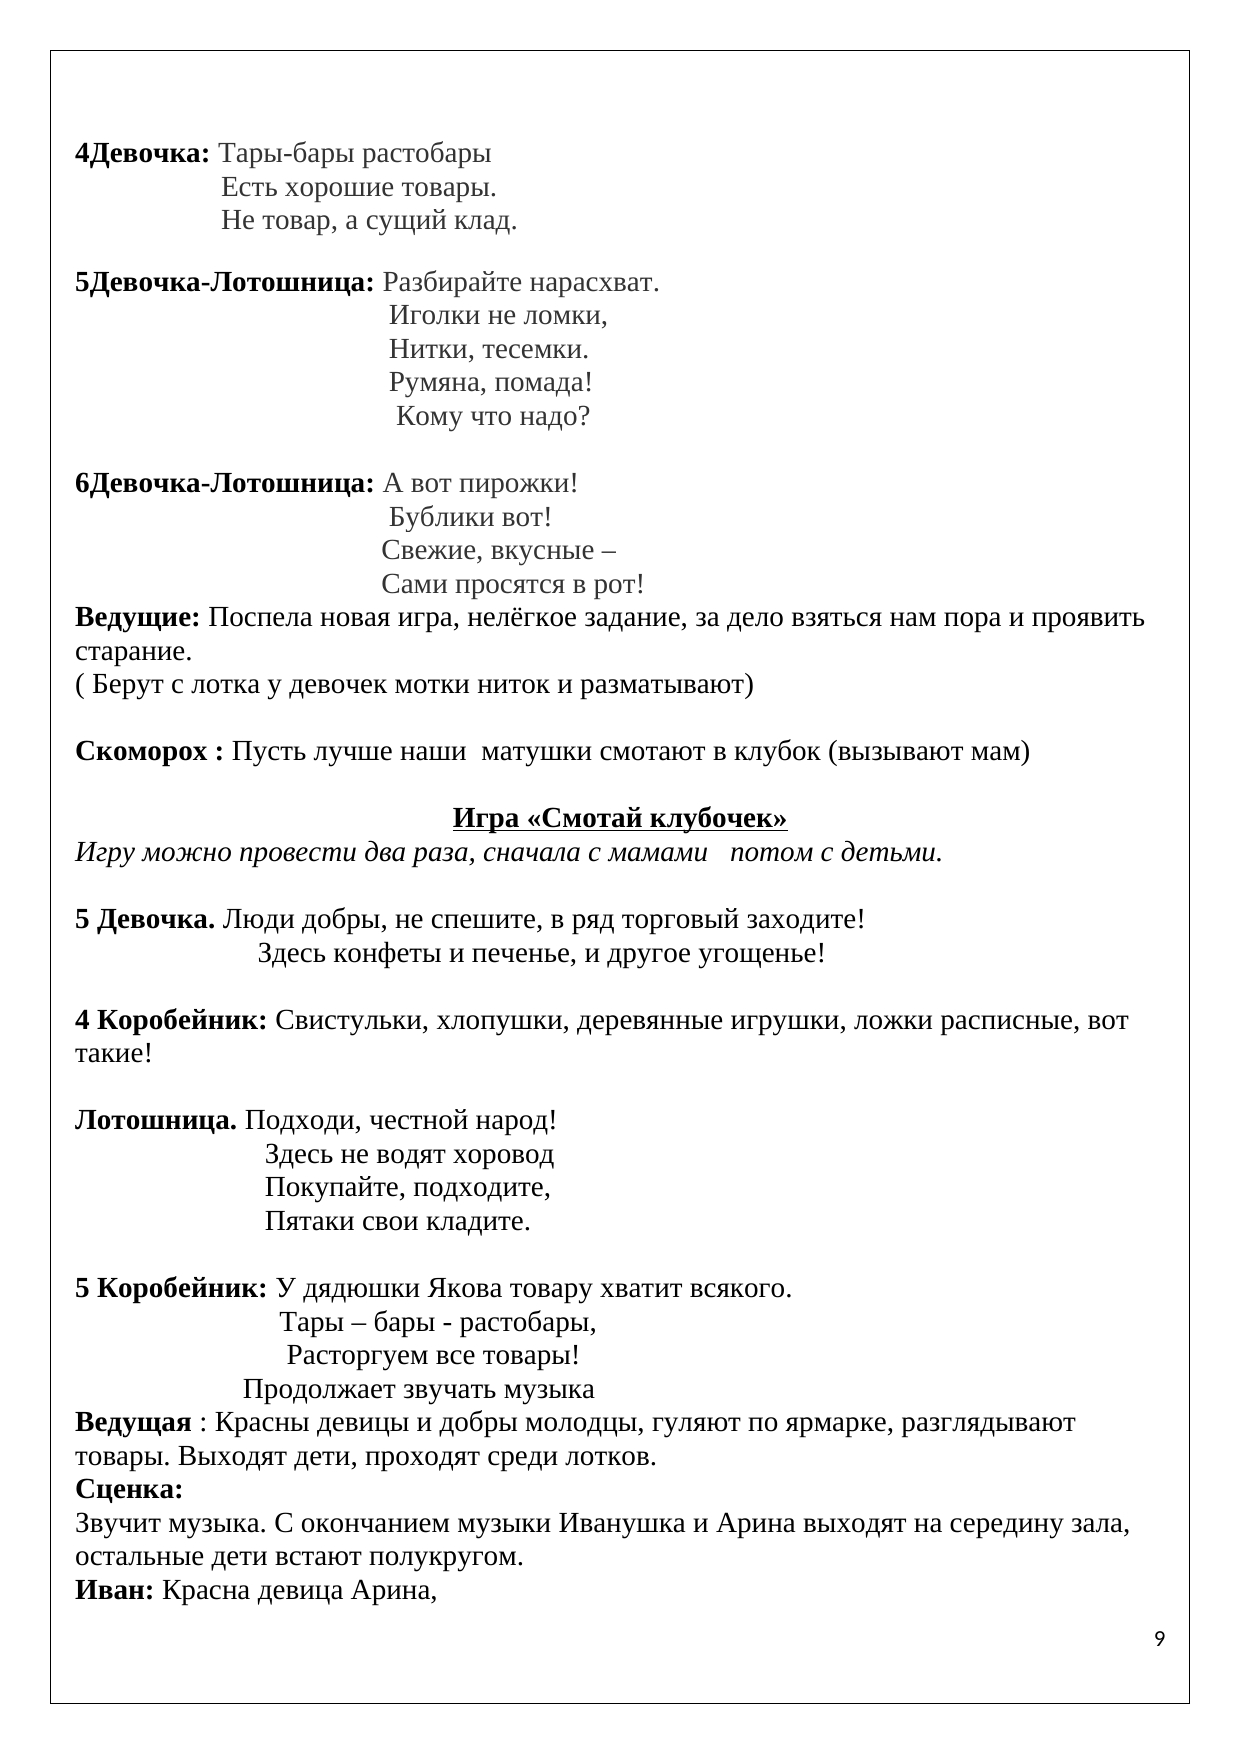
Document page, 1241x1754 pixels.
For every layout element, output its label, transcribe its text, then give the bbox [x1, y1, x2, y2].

text Лотошница. Подходи, честной народ! [75, 1102, 1165, 1136]
text ( Берут с лотка у девочек мотки ниток и разматывают) [75, 666, 1165, 700]
text Звучит музыка. С окончанием музыки Иванушка и Арина выходят на середину зала, остальные дети встают полукругом. [75, 1505, 1165, 1572]
text Скоморох : Пусть лучше наши матушки смотают в клубок (вызывают мам) [75, 733, 1165, 767]
text Покупайте, подходите, [75, 1169, 1165, 1203]
text Продолжает звучать музыка [75, 1371, 1165, 1404]
text Ведущие: Поспела новая игра, нелёгкое задание, за дело взяться нам пора и проявить старание. [75, 599, 1165, 666]
text Тары – бары - растобары, [75, 1304, 1165, 1337]
text Здесь не водят хоровод [75, 1136, 1165, 1169]
text 5 Коробейник: У дядюшки Якова товару хватит всякого. [75, 1270, 1165, 1304]
text Здесь конфеты и печенье, и другое угощенье! [75, 935, 1165, 968]
text Ведущая : Красны девицы и добры молодцы, гуляют по ярмарке, разглядывают товары. Выходят дети, проходят среди лотков. [75, 1404, 1165, 1471]
text 5 Девочка. Люди добры, не спешите, в ряд торговый заходите! [75, 901, 1165, 935]
text 4Девочка: Тары-бары растобары Есть хорошие товары. Не товар, а сущий клад. [75, 135, 1165, 264]
text 5Девочка-Лотошница: Разбирайте нарасхват. Иголки не ломки, Нитки, тесемки. Румяна, помада! Кому что надо? [75, 264, 1165, 432]
text 4 Коробейник: Свистульки, хлопушки, деревянные игрушки, ложки расписные, вот такие! [75, 1002, 1165, 1069]
text Пятаки свои кладите. [75, 1203, 1165, 1237]
text Сценка: [75, 1471, 1165, 1505]
text Игру можно провести два раза, сначала с мамами потом с детьми. [75, 834, 1165, 868]
text 6Девочка-Лотошница: А вот пирожки! Бублики вот! Свежие, вкусные – Сами просятся в рот! [75, 432, 1165, 599]
text Иван: Красна девица Арина, [75, 1572, 1165, 1606]
text Расторгуем все товары! [75, 1337, 1165, 1371]
text Игра «Смотай клубочек» [75, 801, 1165, 834]
